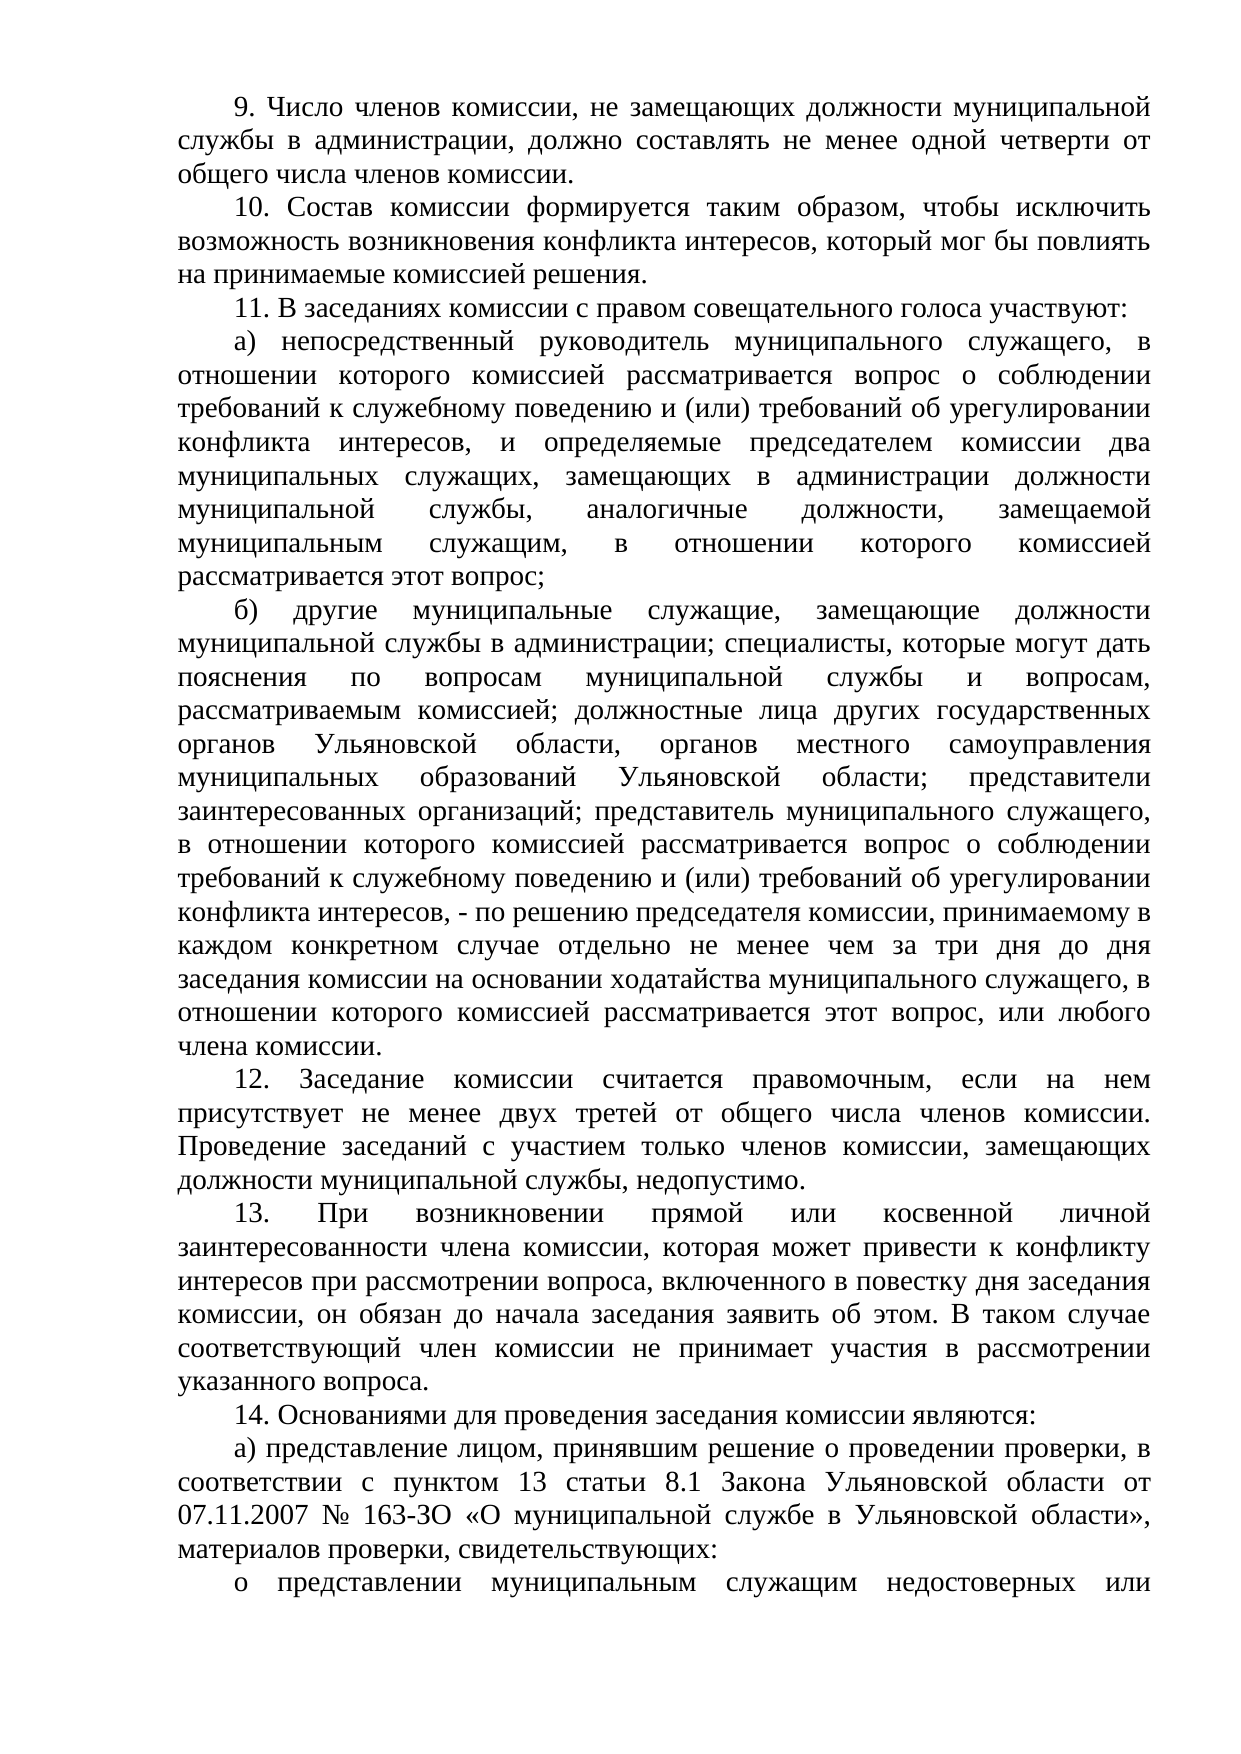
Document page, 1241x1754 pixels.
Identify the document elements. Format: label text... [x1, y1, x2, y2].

text 9. Число членов комиссии, не замещающих должности муниципальной службы в администрации, должно составлять не менее одной четверти от общего числа членов комиссии. [177, 89, 1152, 189]
text а) представление лицом, принявшим решение о проведении проверки, в соответствии с пунктом 13 статьи 8.1 Закона Ульяновской области от 07.11.2007 № 163-ЗО «О муниципальной службе в Ульяновской области», материалов проверки, свидетельствующих: [177, 1430, 1152, 1564]
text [177, 1564, 1152, 1598]
text 11. В заседаниях комиссии с правом совещательного голоса участвуют: [177, 290, 1152, 323]
text 13. При возникновении прямой или косвенной личной заинтересованности члена комиссии, которая может привести к конфликту интересов при рассмотрении вопроса, включенного в повестку дня заседания комиссии, он обязан до начала заседания заявить об этом. В таком случае соответствующий член комиссии не принимает участия в рассмотрении указанного вопроса. [177, 1196, 1152, 1397]
text 10. Состав комиссии формируется таким образом, чтобы исключить возможность возникновения конфликта интересов, который мог бы повлиять на принимаемые комиссией решения. [177, 189, 1152, 290]
text б) другие муниципальные служащие, замещающие должности муниципальной службы в администрации; специалисты, которые могут дать пояснения по вопросам муниципальной службы и вопросам, рассматриваемым комиссией; должностные лица других государственных органов Ульяновской области, органов местного самоуправления муниципальных образований Ульяновской области; представители заинтересованных организаций; представитель муниципального служащего, в отношении которого комиссией рассматривается вопрос о соблюдении требований к служебному поведению и (или) требований об урегулировании конфликта интересов, - по решению председателя комиссии, принимаемому в каждом конкретном случае отдельно не менее чем за три дня до дня заседания комиссии на основании ходатайства муниципального служащего, в отношении которого комиссией рассматривается этот вопрос, или любого члена комиссии. [177, 592, 1152, 1061]
text 12. Заседание комиссии считается правомочным, если на нем присутствует не менее двух третей от общего числа членов комиссии. Проведение заседаний с участием только членов комиссии, замещающих должности муниципальной службы, недопустимо. [177, 1061, 1152, 1196]
text а) непосредственный руководитель муниципального служащего, в отношении которого комиссией рассматривается вопрос о соблюдении требований к служебному поведению и (или) требований об урегулировании конфликта интересов, и определяемые председателем комиссии два муниципальных служащих, замещающих в администрации должности муниципальной службы, аналогичные должности, замещаемой муниципальным служащим, в отношении которого комиссией рассматривается этот вопрос; [177, 323, 1152, 592]
text 14. Основаниями для проведения заседания комиссии являются: [177, 1397, 1152, 1430]
